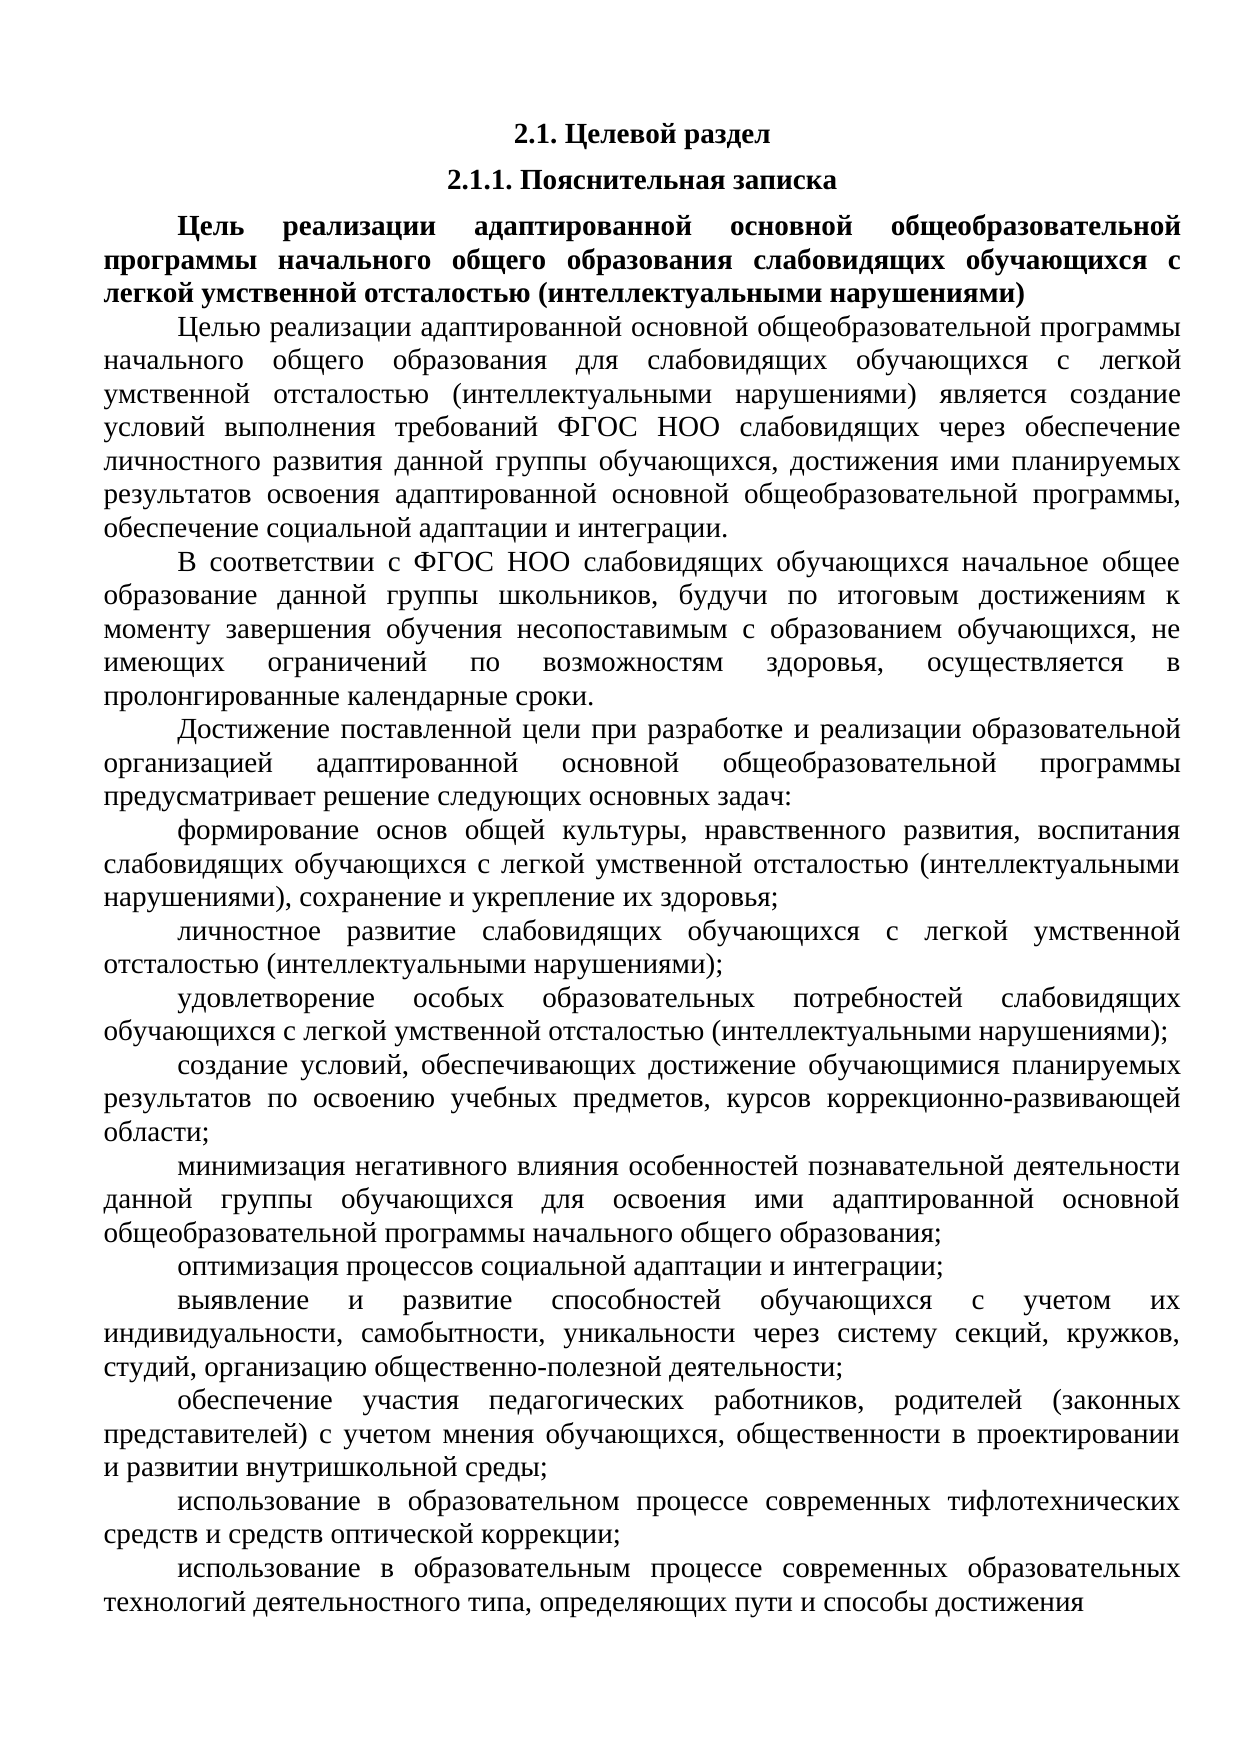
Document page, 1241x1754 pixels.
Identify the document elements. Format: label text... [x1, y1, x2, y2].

text минимизация негативного влияния особенностей познавательной деятельности данной группы обучающихся для освоения ими адаптированной основной общеобразовательной программы начального общего образования; [103, 1148, 1181, 1248]
text формирование основ общей культуры, нравственного развития, воспитания слабовидящих обучающихся с легкой умственной отсталостью (интеллектуальными нарушениями), сохранение и укрепление их здоровья; [103, 812, 1181, 913]
text создание условий, обеспечивающих достижение обучающимися планируемых результатов по освоению учебных предметов, курсов коррекционно-развивающей области; [103, 1047, 1182, 1148]
text Целью реализации адаптированной основной общеобразовательной программы начального общего образования для слабовидящих обучающихся с легкой умственной отсталостью (интеллектуальными нарушениями) является создание условий выполнения требований ФГОС НОО слабовидящих через обеспечение личностного развития данной группы обучающихся, достижения ими планируемых результатов освоения адаптированной основной общеобразовательной программы, обеспечение социальной адаптации и интеграции. [103, 309, 1182, 544]
text обеспечение участия педагогических работников, родителей (законных представителей) с учетом мнения обучающихся, общественности в проектировании и развитии внутришкольной среды; [103, 1382, 1181, 1483]
text удовлетворение особых образовательных потребностей слабовидящих обучающихся с легкой умственной отсталостью (интеллектуальными нарушениями); [103, 980, 1181, 1047]
text использование в образовательным процессе современных образовательных технологий деятельностного типа, определяющих пути и способы достижения [103, 1550, 1181, 1617]
text Достижение поставленной цели при разработке и реализации образовательной организацией адаптированной основной общеобразовательной программы предусматривает решение следующих основных задач: [103, 711, 1181, 812]
list Пояснительная записка [447, 162, 1209, 196]
text личностное развитие слабовидящих обучающихся с легкой умственной отсталостью (интеллектуальными нарушениями); [103, 913, 1181, 980]
text выявление и развитие способностей обучающихся с учетом их индивидуальности, самобытности, уникальности через систему секций, кружков, студий, организацию общественно-полезной деятельности; [103, 1282, 1181, 1382]
text В соответствии с ФГОС НОО слабовидящих обучающихся начальное общее образование данной группы школьников, будучи по итоговым достижениям к моменту завершения обучения несопоставимым с образованием обучающихся, не имеющих ограничений по возможностям здоровья, осуществляется в пролонгированные календарные сроки. [103, 544, 1181, 711]
text использование в образовательном процессе современных тифлотехнических средств и средств оптической коррекции; [103, 1483, 1181, 1550]
text оптимизация процессов социальной адаптации и интеграции; [177, 1248, 1209, 1282]
subtitle 2.1. Целевой раздел [513, 116, 1209, 149]
text Цель реализации адаптированной основной общеобразовательной программы начального общего образования слабовидящих обучающихся с легкой умственной отсталостью (интеллектуальными нарушениями) [103, 208, 1182, 309]
